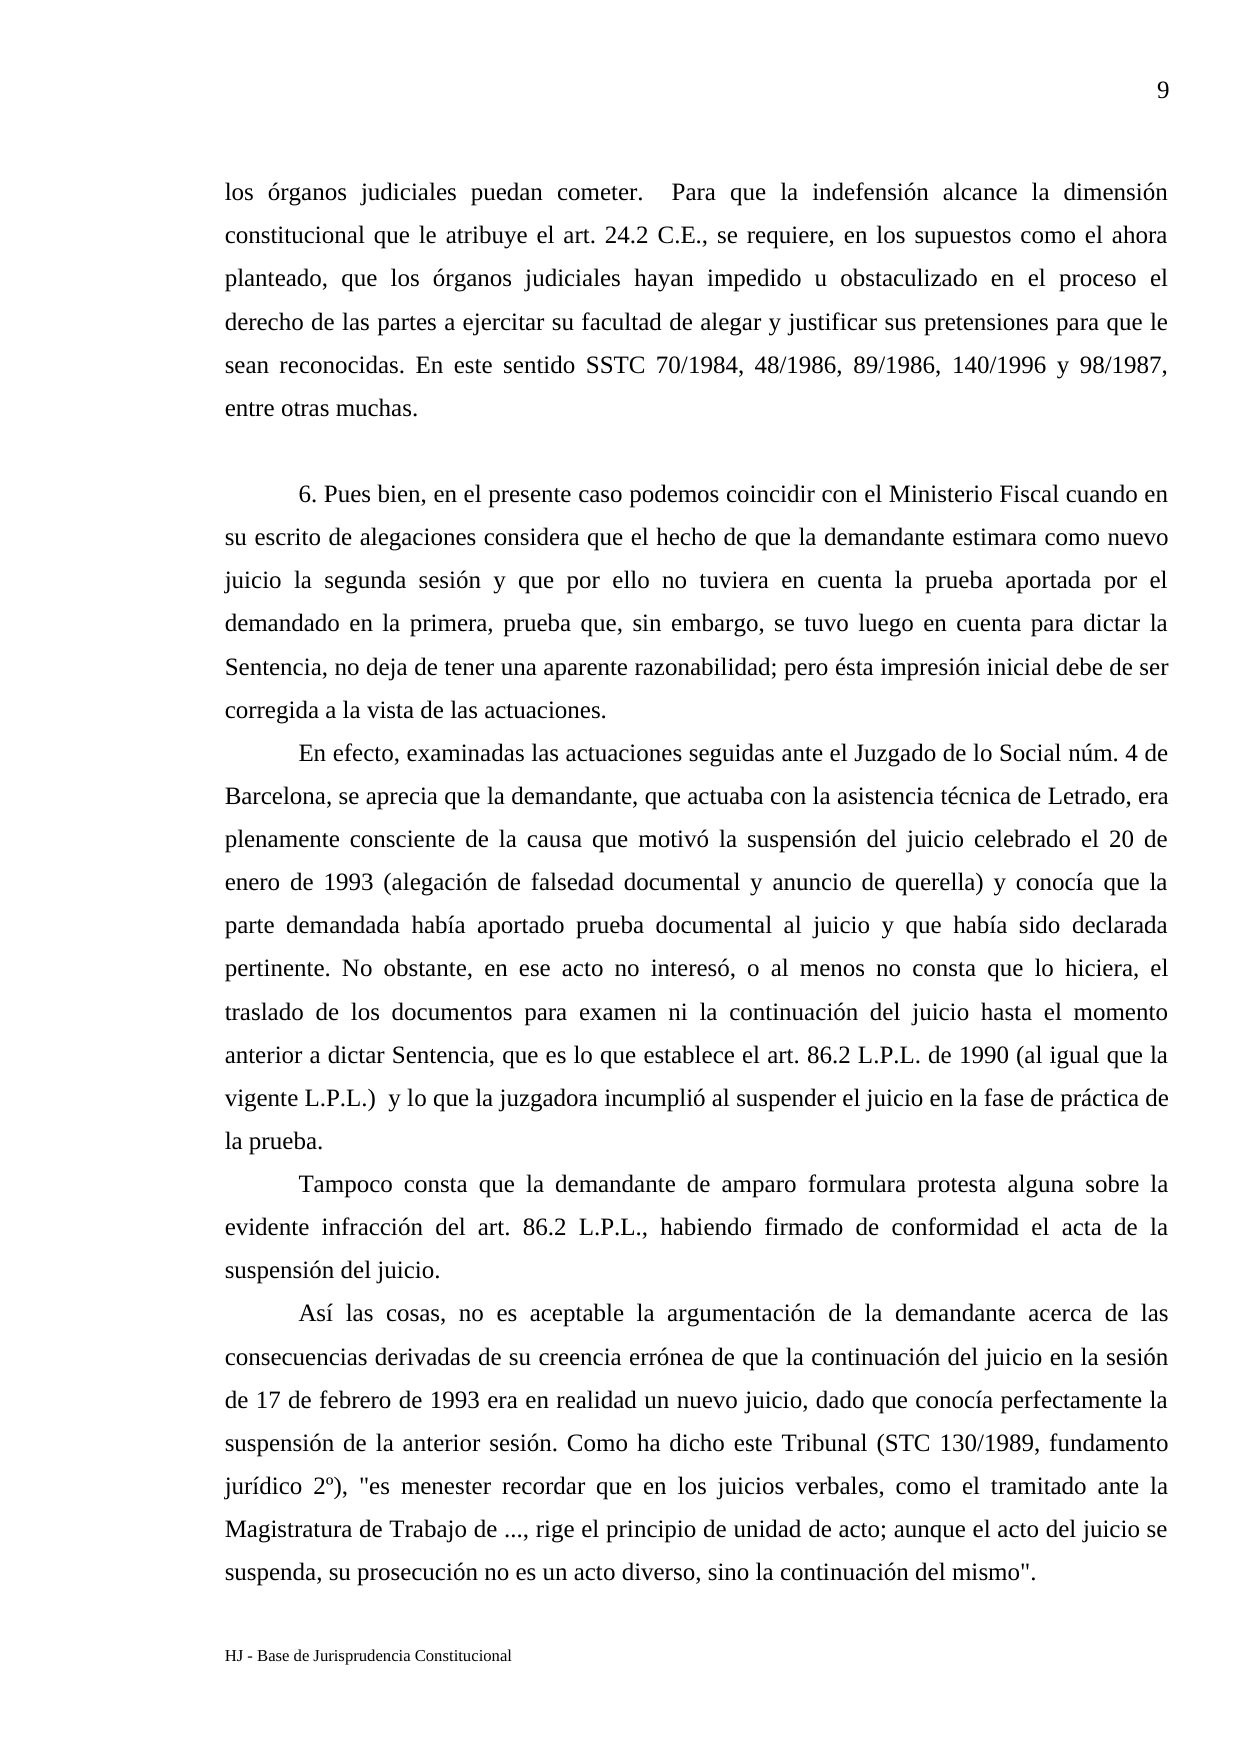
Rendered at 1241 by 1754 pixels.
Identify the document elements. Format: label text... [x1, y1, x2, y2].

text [224, 177, 1169, 422]
text 6. Pues bien, en el presente caso podemos coincidir con el Ministerio Fiscal cuando en su escrito de alegaciones considera que el hecho de que la demandante estimara como nuevo juicio la segunda sesión y que por ello no tuviera en cuenta la prueba aportada por el demandado en la primera, prueba que, sin embargo, se tuvo luego en cuenta para dictar la Sentencia, no deja de tener una aparente razonabilidad; pero ésta impresión inicial debe de ser corregida a la vista de las actuaciones. [224, 479, 1169, 723]
text Así las cosas, no es aceptable la argumentación de la demandante acerca de las consecuencias derivadas de su creencia errónea de que la continuación del juicio en la sesión de 17 de febrero de 1993 era en realidad un nuevo juicio, dado que conocía perfectamente la suspensión de la anterior sesión. Como ha dicho este Tribunal (STC 130/1989, fundamento jurídico 2º), "es menester recordar que en los juicios verbales, como el tramitado ante la Magistratura de Trabajo de ..., rige el principio de unidad de acto; aunque el acto del juicio se suspenda, su prosecución no es un acto diverso, sino la continuación del mismo". [224, 1298, 1169, 1586]
text En efecto, examinadas las actuaciones seguidas ante el Juzgado de lo Social núm. 4 de Barcelona, se aprecia que la demandante, que actuaba con la asistencia técnica de Letrado, era plenamente consciente de la causa que motivó la suspensión del juicio celebrado el 20 de enero de 1993 (alegación de falsedad documental y anuncio de querella) y conocía que la parte demandada había aportado prueba documental al juicio y que había sido declarada pertinente. No obstante, en ese acto no interesó, o al menos no consta que lo hiciera, el traslado de los documentos para examen ni la continuación del juicio hasta el momento anterior a dictar Sentencia, que es lo que establece el art. 86.2 L.P.L. de 1990 (al igual que la vigente L.P.L.) y lo que la juzgadora incumplió al suspender el juicio en la fase de práctica de la prueba. [224, 738, 1169, 1155]
text Tampoco consta que la demandante de amparo formulara protesta alguna sobre la evidente infracción del art. 86.2 L.P.L., habiendo firmado de conformidad el acta de la suspensión del juicio. [224, 1169, 1169, 1284]
